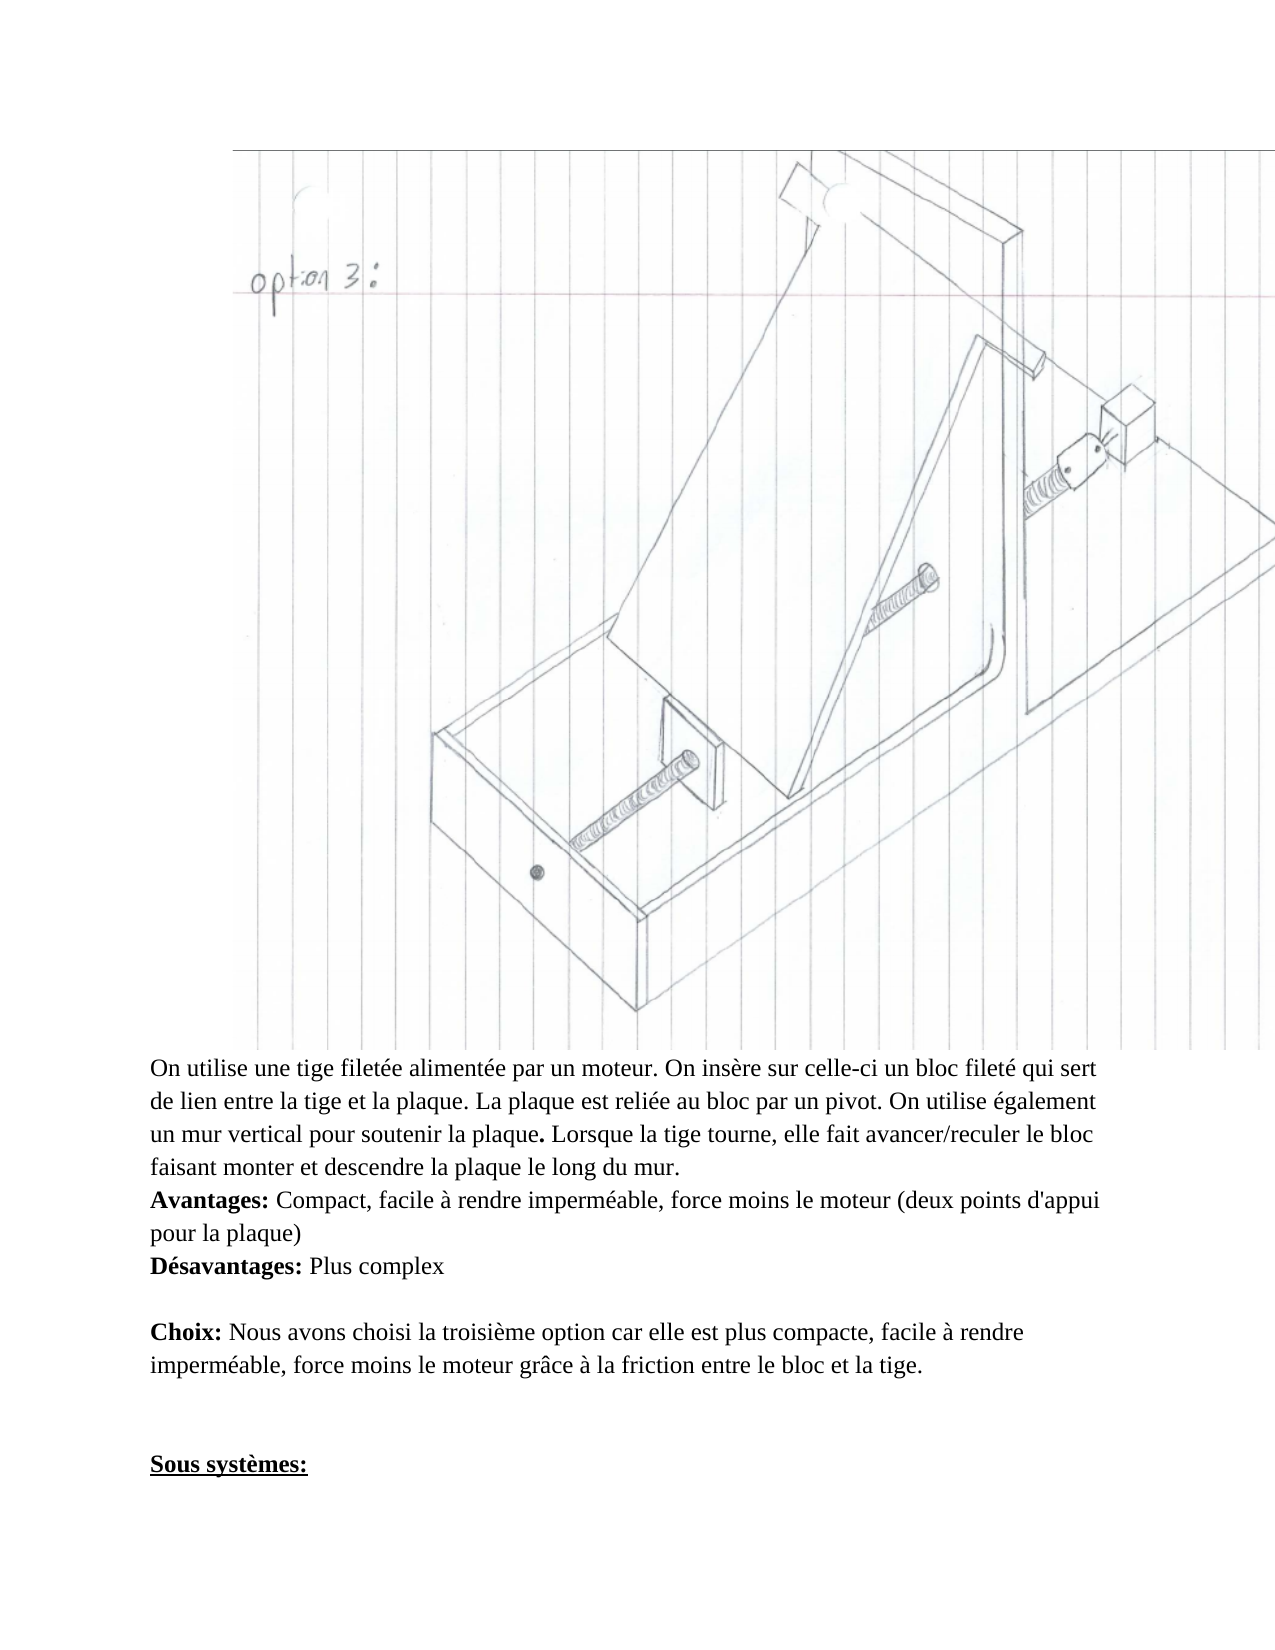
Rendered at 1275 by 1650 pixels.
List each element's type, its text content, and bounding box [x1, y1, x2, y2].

text Avantages: Compact, facile à rendre imperméable, force moins le moteur (deux points d'appui pour la plaque) [150, 1185, 1125, 1247]
text On utilise une tige filetée alimentée par un moteur. On insère sur celle-ci un bloc fileté qui sert de lien entre la tige et la plaque. La plaque est reliée au bloc par un pivot. On utilise également un mur vertical pour soutenir la plaque. Lorsque la tige tourne, elle fait avancer/reculer le bloc faisant monter et descendre la plaque le long du mur. [150, 1053, 1125, 1181]
text Sous systèmes: [150, 1449, 1125, 1478]
text Choix: Nous avons choisi la troisième option car elle est plus compacte, facile à rendre imperméable, force moins le moteur grâce à la friction entre le bloc et la tige. [150, 1317, 1125, 1379]
text Désavantages: Plus complex [150, 1251, 1125, 1280]
picture [233, 150, 1275, 1050]
